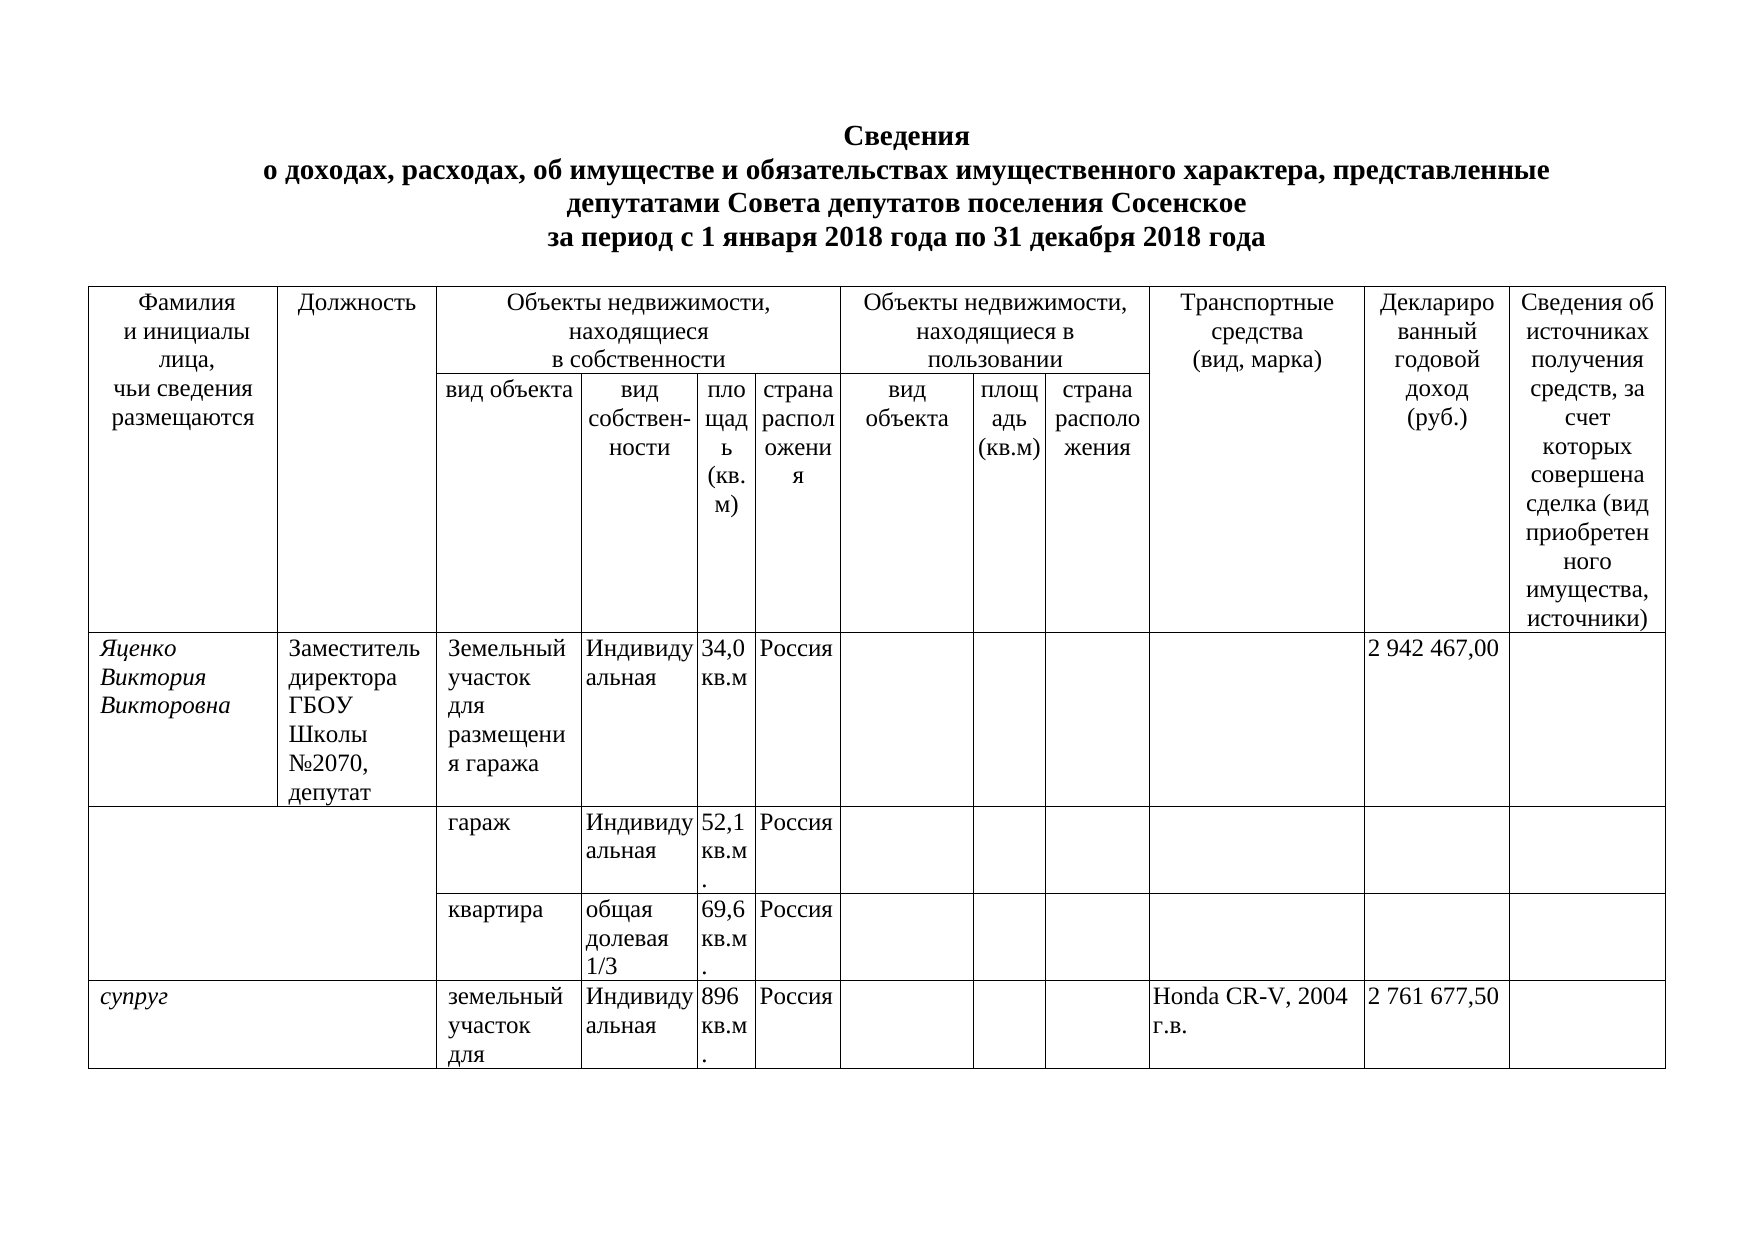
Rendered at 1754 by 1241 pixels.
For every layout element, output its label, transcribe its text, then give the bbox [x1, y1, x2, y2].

text за период с 1 января 2018 года по 31 декабря 2018 года [118, 219, 1695, 252]
table_cell вид объекта [841, 374, 973, 632]
table_cell [1150, 633, 1364, 806]
table_cell [1510, 981, 1665, 1067]
table_cell Россия [756, 633, 840, 806]
table_cell [841, 981, 973, 1067]
table_header Фамилия и инициалы лица, чьи сведения размещаются [89, 287, 277, 632]
table_cell [1510, 807, 1665, 893]
table_cell Россия [756, 981, 840, 1067]
table_cell [974, 807, 1045, 893]
table_cell вид объекта [437, 374, 581, 632]
table_cell [89, 807, 436, 980]
table_cell 896 кв.м. [698, 981, 755, 1067]
table_header Сведения об источниках получения средств, за счет которых совершена сделка (вид приобретенного имущества, источники) [1510, 287, 1665, 632]
table_cell [1365, 894, 1509, 980]
table_cell общая долевая 1/3 [582, 894, 697, 980]
table_cell 34,0кв.м [698, 633, 755, 806]
table_cell [1510, 894, 1665, 980]
table_cell 52,1 кв.м. [698, 807, 755, 893]
table_cell [974, 894, 1045, 980]
table_cell Индивидуальная [582, 633, 697, 806]
table_cell 69,6 кв.м. [698, 894, 755, 980]
table_cell [841, 633, 973, 806]
table_cell Заместитель директора ГБОУ Школы №2070, депутат [278, 633, 436, 806]
text о доходах, расходах, об имуществе и обязательствах имущественного характера, представленные [118, 152, 1695, 185]
table_cell [1046, 633, 1149, 806]
table_cell гараж [437, 807, 581, 893]
table_cell Россия [756, 807, 840, 893]
table_cell [1046, 894, 1149, 980]
table_cell 2 761 677,50 [1365, 981, 1509, 1067]
table_cell [1046, 807, 1149, 893]
table_cell супруг [89, 981, 436, 1067]
table_cell Земельный участок для размещения гаража [437, 633, 581, 806]
table_cell Индивидуальная [582, 981, 697, 1067]
table_cell [1150, 807, 1364, 893]
table_cell Индивидуальная [582, 807, 697, 893]
table_header Объекты недвижимости, находящиеся в собственности [437, 287, 840, 373]
table_header Должность [278, 287, 436, 632]
table_cell [974, 981, 1045, 1067]
table_cell [1365, 807, 1509, 893]
table_cell [1046, 981, 1149, 1067]
table_cell вид собствен-ности [582, 374, 697, 632]
text Сведения [118, 118, 1695, 152]
table_cell квартира [437, 894, 581, 980]
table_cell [437, 981, 581, 1067]
text депутатами Совета депутатов поселения Сосенское [118, 185, 1695, 219]
table_cell [1510, 633, 1665, 806]
table_cell [841, 894, 973, 980]
table_cell страна расположения [1046, 374, 1149, 632]
table_header Транспортные средства (вид, марка) [1150, 287, 1364, 632]
table_cell площадь (кв.м) [974, 374, 1045, 632]
table_cell [974, 633, 1045, 806]
table_cell Яценко Виктория Викторовна [89, 633, 277, 806]
table_cell страна расположения [756, 374, 840, 632]
table_cell площадь (кв.м) [698, 374, 755, 632]
table_cell [1150, 894, 1364, 980]
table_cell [1150, 981, 1364, 1067]
table_header Декларированный годовой доход (руб.) [1365, 287, 1509, 632]
table_header Объекты недвижимости, находящиеся в пользовании [841, 287, 1149, 373]
table_cell 2 942 467,00 [1365, 633, 1509, 806]
table_cell Россия [756, 894, 840, 980]
table_cell [841, 807, 973, 893]
